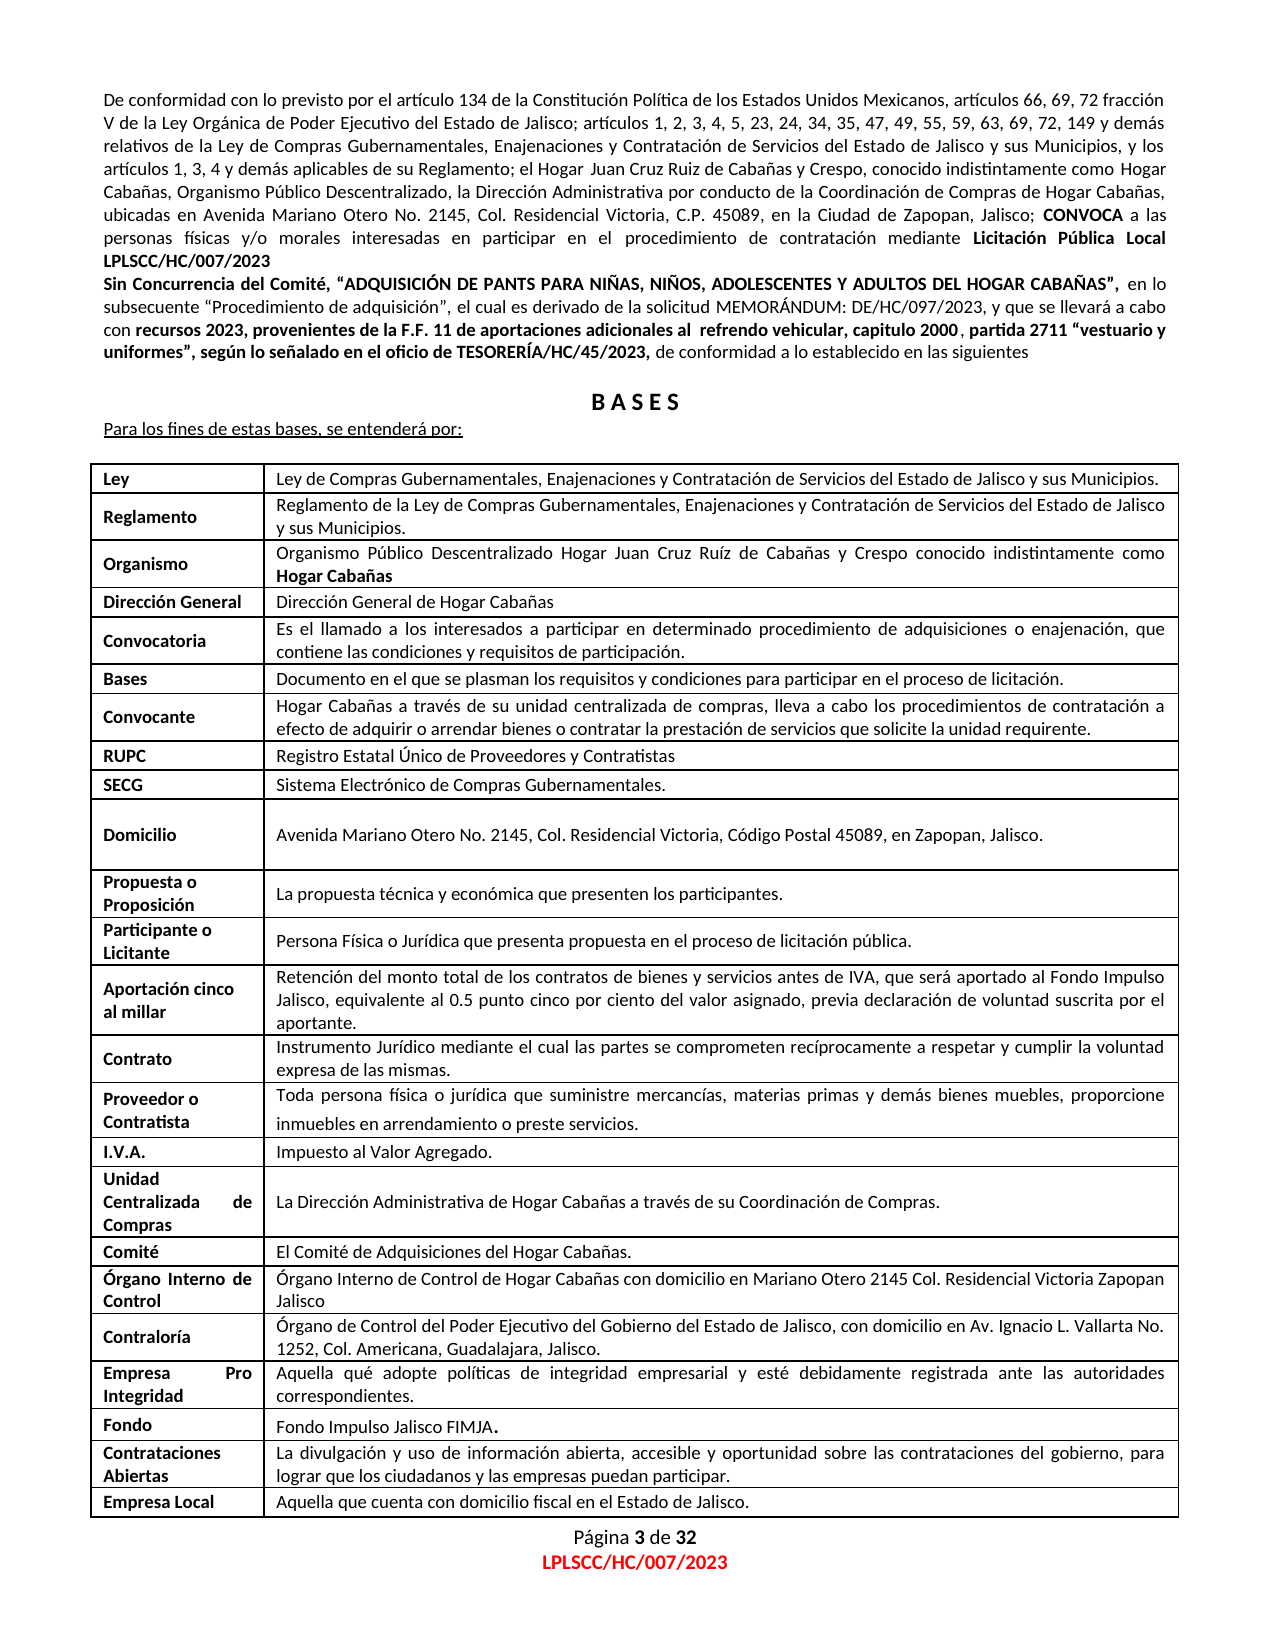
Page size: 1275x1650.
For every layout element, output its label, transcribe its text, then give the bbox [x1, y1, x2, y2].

table_cell Reglamento [92, 494, 263, 539]
table_cell Dirección General de Hogar Cabañas [265, 588, 1178, 616]
table_cell Aquella que cuenta con domicilio fiscal en el Estado de Jalisco. [265, 1488, 1178, 1516]
table_cell Unidad Centralizada de Compras [92, 1167, 263, 1236]
table_cell I.V.A. [92, 1138, 263, 1166]
table_cell Organismo Público Descentralizado Hogar Juan Cruz Ruíz de Cabañas y Crespo conocido indistintamente como Hogar Cabañas [265, 541, 1178, 587]
table_cell Órgano Interno de Control [92, 1267, 263, 1313]
table_cell Registro Estatal Único de Proveedores y Contratistas [265, 742, 1178, 769]
table_cell Domicilio [92, 800, 263, 869]
table_cell La divulgación y uso de información abierta, accesible y oportunidad sobre las contrataciones del gobierno, para lograr que los ciudadanos y las empresas puedan participar. [265, 1441, 1178, 1487]
table_cell Contrataciones Abiertas [92, 1441, 263, 1487]
text B A S E S [103, 386, 1166, 417]
table_cell RUPC [92, 742, 263, 769]
table_cell Órgano Interno de Control de Hogar Cabañas con domicilio en Mariano Otero 2145 Col. Residencial Victoria Zapopan Jalisco [265, 1267, 1178, 1313]
table_cell Toda persona física o jurídica que suministre mercancías, materias primas y demás bienes muebles, proporcione inmuebles en arrendamiento o preste servicios. [265, 1083, 1178, 1137]
table_cell SECG [92, 771, 263, 798]
table_header Ley de Compras Gubernamentales, Enajenaciones y Contratación de Servicios del Estado de Jalisco y sus Municipios. [265, 465, 1178, 492]
table_cell Órgano de Control del Poder Ejecutivo del Gobierno del Estado de Jalisco, con domicilio en Av. Ignacio L. Vallarta No. 1252, Col. Americana, Guadalajara, Jalisco. [265, 1314, 1178, 1360]
table_cell Aquella qué adopte políticas de integridad empresarial y esté debidamente registrada ante las autoridades correspondientes. [265, 1362, 1178, 1407]
table_cell Instrumento Jurídico mediante el cual las partes se comprometen recíprocamente a respetar y cumplir la voluntad expresa de las mismas. [265, 1036, 1178, 1082]
table_cell Contraloría [92, 1314, 263, 1360]
table_cell Sistema Electrónico de Compras Gubernamentales. [265, 771, 1178, 798]
table_cell Dirección General [92, 588, 263, 616]
table_cell Propuesta o Proposición [92, 871, 263, 916]
table_cell El Comité de Adquisiciones del Hogar Cabañas. [265, 1238, 1178, 1265]
table_cell Organismo [92, 541, 263, 587]
table_header Ley [92, 465, 263, 492]
table_cell Convocatoria [92, 618, 263, 663]
table_cell Es el llamado a los interesados a participar en determinado procedimiento de adquisiciones o enajenación, que contiene las condiciones y requisitos de participación. [265, 618, 1178, 663]
table_cell La Dirección Administrativa de Hogar Cabañas a través de su Coordinación de Compras. [265, 1167, 1178, 1236]
table_cell Proveedor o Contratista [92, 1083, 263, 1137]
table_cell Aportación cinco al millar [92, 966, 263, 1034]
table_cell Convocante [92, 694, 263, 740]
table_cell Participante o Licitante [92, 918, 263, 964]
table_cell Impuesto al Valor Agregado. [265, 1138, 1178, 1166]
text Para los fines de estas bases, se entenderá por: [103, 417, 1166, 440]
table_cell Comité [92, 1238, 263, 1265]
text Sin Concurrencia del Comité, “ADQUISICIÓN DE PANTS PARA NIÑAS, NIÑOS, ADOLESCENTES Y ADULTOS DEL HOGAR CABAÑAS”, en lo subsecuente “Procedimiento de adquisición”, el cual es derivado de la solicitud MEMORÁNDUM: DE/HC/097/2023, y que se llevará a cabo con recursos 2023, provenientes de la F.F. 11 de aportaciones adicionales al refrendo vehicular, capitulo 2000, partida 2711 “vestuario y uniformes”, según lo señalado en el oficio de TESORERÍA/HC/45/2023, de conformidad a lo establecido en las siguientes [103, 272, 1166, 363]
table_cell Fondo [92, 1409, 263, 1439]
table_cell Hogar Cabañas a través de su unidad centralizada de compras, lleva a cabo los procedimientos de contratación a efecto de adquirir o arrendar bienes o contratar la prestación de servicios que solicite la unidad requirente. [265, 694, 1178, 740]
table_cell La propuesta técnica y económica que presenten los participantes. [265, 871, 1178, 916]
table_cell Contrato [92, 1036, 263, 1082]
table_cell Avenida Mariano Otero No. 2145, Col. Residencial Victoria, Código Postal 45089, en Zapopan, Jalisco. [265, 800, 1178, 869]
table_cell Bases [92, 665, 263, 692]
table_cell Reglamento de la Ley de Compras Gubernamentales, Enajenaciones y Contratación de Servicios del Estado de Jalisco y sus Municipios. [265, 494, 1178, 539]
table_cell Persona Física o Jurídica que presenta propuesta en el proceso de licitación pública. [265, 918, 1178, 964]
table_cell Empresa Local [92, 1488, 263, 1516]
table_cell Retención del monto total de los contratos de bienes y servicios antes de IVA, que será aportado al Fondo Impulso Jalisco, equivalente al 0.5 punto cinco por ciento del valor asignado, previa declaración de voluntad suscrita por el aportante. [265, 966, 1178, 1034]
table_cell Empresa Pro Integridad [92, 1362, 263, 1407]
text De conformidad con lo previsto por el artículo 134 de la Constitución Política de los Estados Unidos Mexicanos, artículos 66, 69, 72 fracción V de la Ley Orgánica de Poder Ejecutivo del Estado de Jalisco; artículos 1, 2, 3, 4, 5, 23, 24, 34, 35, 47, 49, 55, 59, 63, 69, 72, 149 y demás relativos de la Ley de Compras Gubernamentales, Enajenaciones y Contratación de Servicios del Estado de Jalisco y sus Municipios, y los artículos 1, 3, 4 y demás aplicables de su Reglamento; el Hogar Juan Cruz Ruiz de Cabañas y Crespo, conocido indistintamente como Hogar Cabañas, Organismo Público Descentralizado, la Dirección Administrativa por conducto de la Coordinación de Compras de Hogar Cabañas, ubicadas en Avenida Mariano Otero No. 2145, Col. Residencial Victoria, C.P. 45089, en la Ciudad de Zapopan, Jalisco; CONVOCA a las personas físicas y/o morales interesadas en participar en el procedimiento de contratación mediante Licitación Pública Local LPLSCC/HC/007/2023 [103, 88, 1166, 272]
table_cell Documento en el que se plasman los requisitos y condiciones para participar en el proceso de licitación. [265, 665, 1178, 692]
table_cell Fondo Impulso Jalisco FIMJA. [265, 1409, 1178, 1439]
